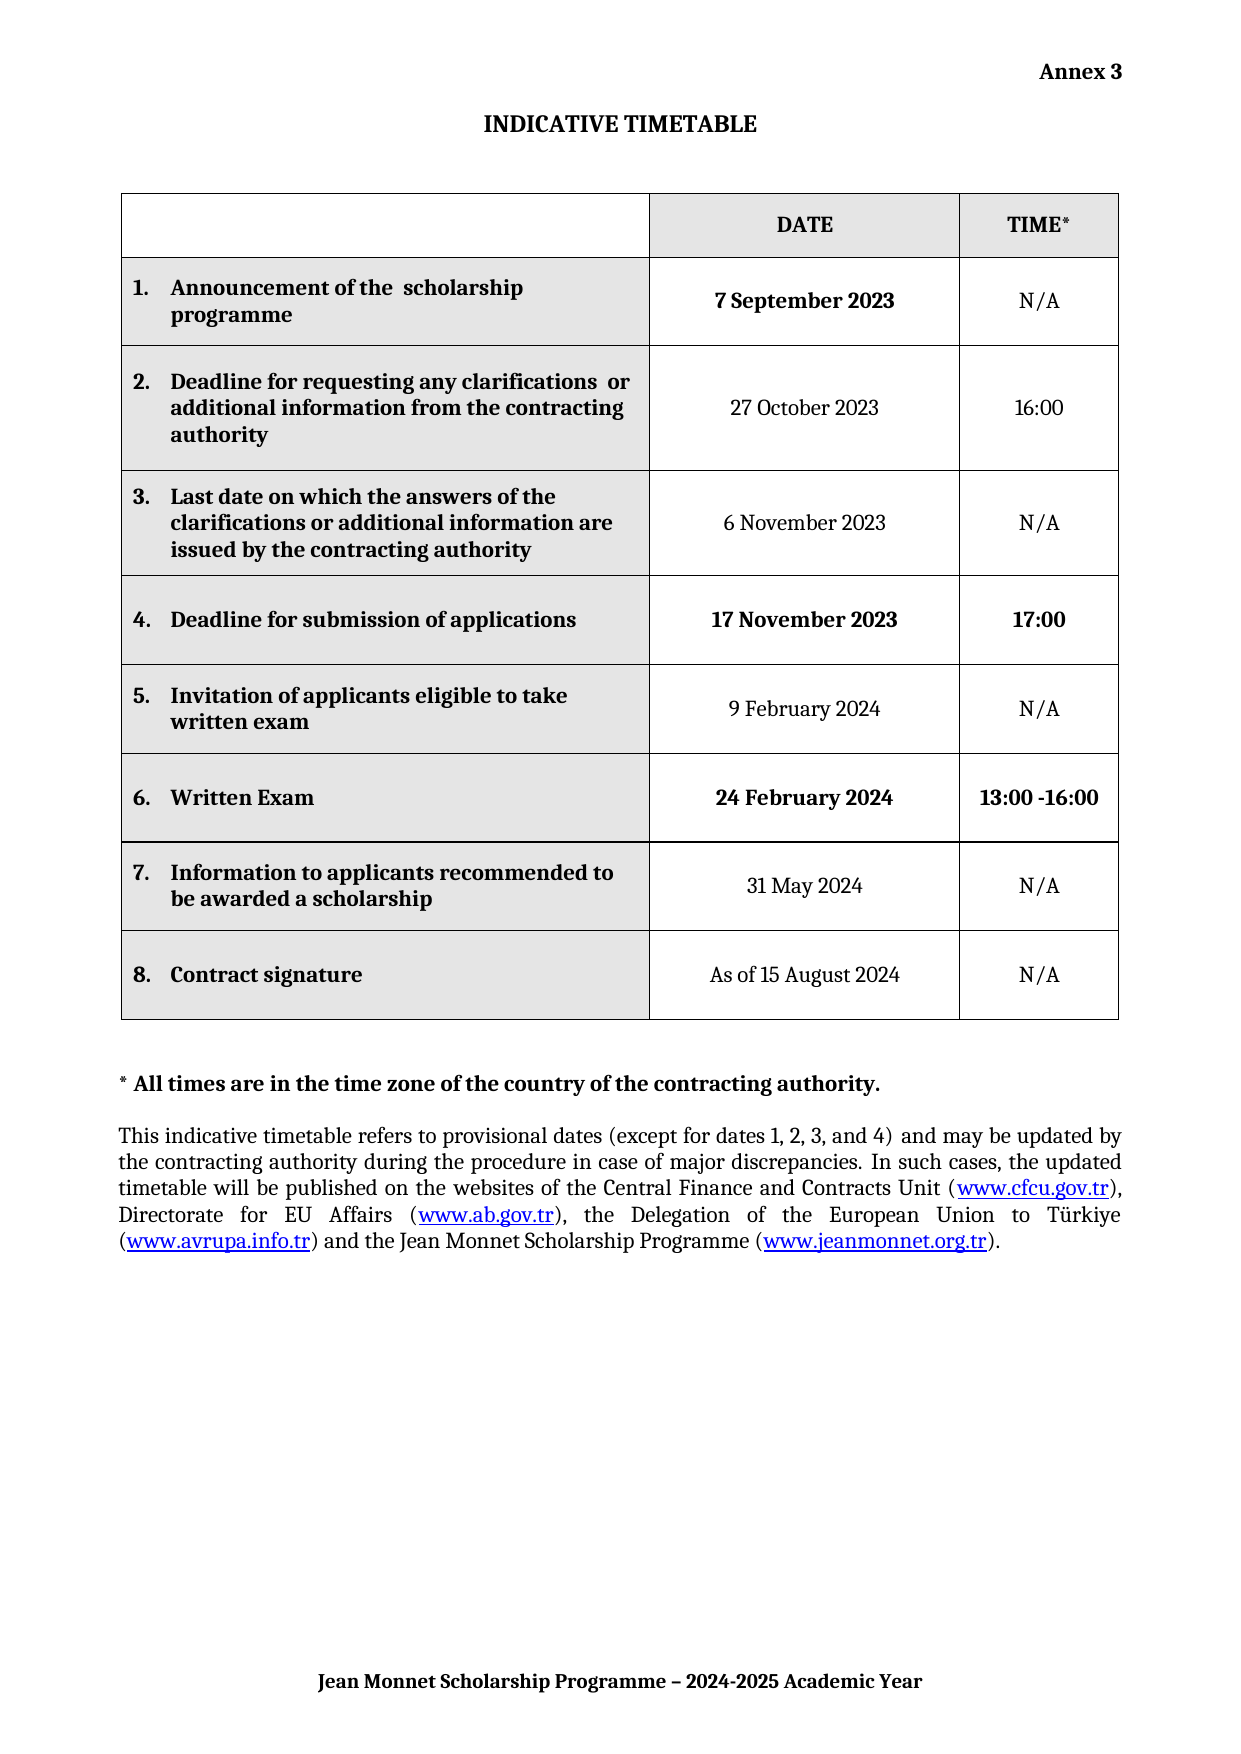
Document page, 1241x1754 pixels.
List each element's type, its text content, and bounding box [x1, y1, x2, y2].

table_cell Contract signature [122, 931, 649, 1019]
table_cell 31 May 2024 [650, 843, 959, 930]
table_cell Announcement of the scholarship programme [122, 258, 649, 345]
table_header TIME* [960, 194, 1118, 257]
table_header DATE [650, 194, 959, 257]
table_cell 17:00 [960, 576, 1118, 664]
table_cell Information to applicants recommended to be awarded a scholarship [122, 843, 649, 930]
table_cell 17 November 2023 [650, 576, 959, 664]
subtitle INDICATIVE TIMETABLE [118, 110, 1122, 139]
table_cell 24 February 2024 [650, 754, 959, 841]
text This indicative timetable refers to provisional dates (except for dates 1, 2, 3, and 4) and may be updated by the contracting authority during the procedure in case of major discrepancies. In such cases, the updated timetable will be published on the websites of the Central Finance and Contracts Unit (www.cfcu.gov.tr), Directorate for EU Affairs (www.ab.gov.tr), the Delegation of the European Union to Türkiye (www.avrupa.info.tr) and the Jean Monnet Scholarship Programme (www.jeanmonnet.org.tr). [118, 1122, 1122, 1254]
table_cell N/A [960, 931, 1118, 1019]
table_cell 7 September 2023 [650, 258, 959, 345]
table_cell N/A [960, 258, 1118, 345]
table_cell 9 February 2024 [650, 665, 959, 753]
table_cell 16:00 [960, 346, 1118, 470]
table_cell Deadline for requesting any clarifications or additional information from the contracting authority [122, 346, 649, 470]
table_cell As of 15 August 2024 [650, 931, 959, 1019]
text * All times are in the time zone of the country of the contracting authority. [118, 1071, 1122, 1097]
table_cell Written Exam [122, 754, 649, 841]
table_cell N/A [960, 665, 1118, 753]
table_header [122, 194, 649, 257]
table_cell Last date on which the answers of the clarifications or additional information are issued by the contracting authority [122, 471, 649, 575]
table_cell 13:00 -16:00 [960, 754, 1118, 841]
table_cell N/A [960, 843, 1118, 930]
table_cell Deadline for submission of applications [122, 576, 649, 664]
table_cell 27 October 2023 [650, 346, 959, 470]
table_cell 6 November 2023 [650, 471, 959, 575]
table_cell Invitation of applicants eligible to take written exam [122, 665, 649, 753]
table_cell N/A [960, 471, 1118, 575]
